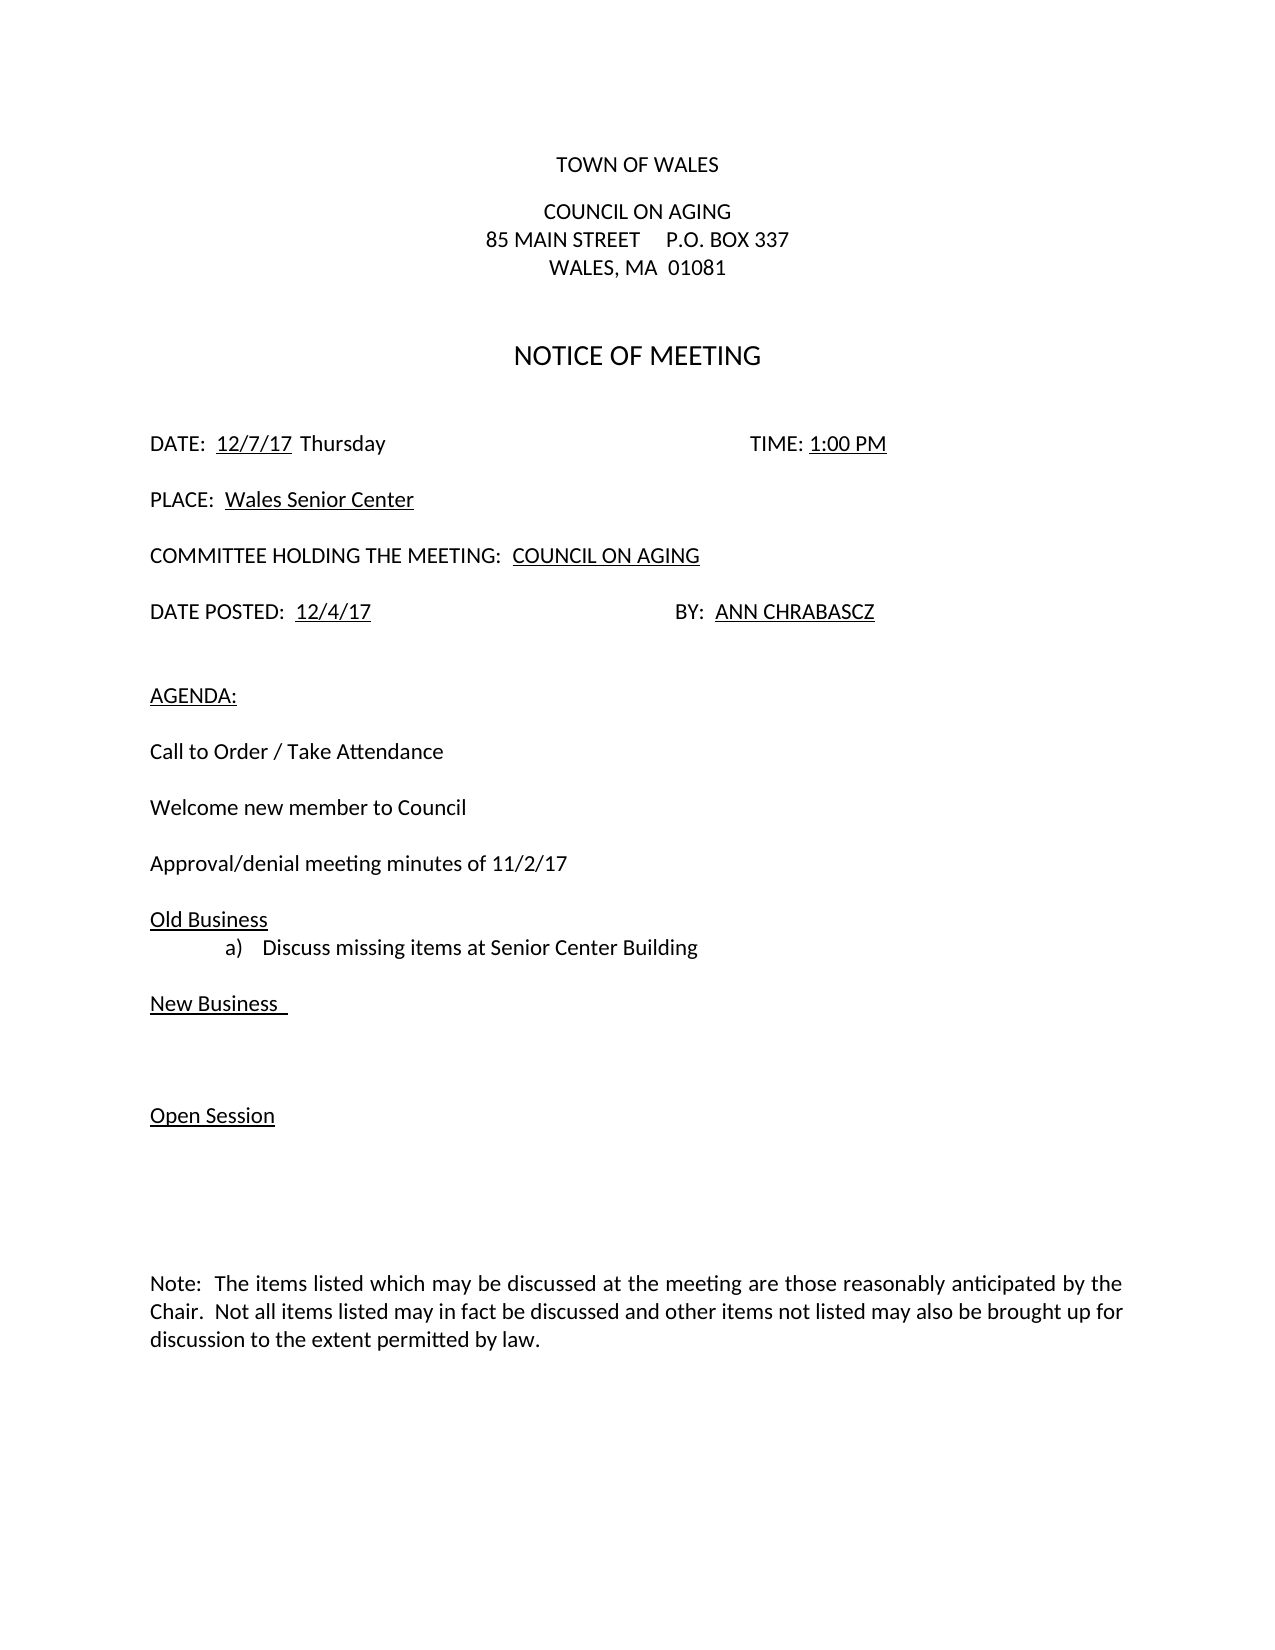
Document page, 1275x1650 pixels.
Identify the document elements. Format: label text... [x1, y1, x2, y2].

text WALES, MA 01081 [150, 253, 1125, 281]
text COUNCIL ON AGING [150, 197, 1125, 225]
text Open Session [150, 1101, 1125, 1129]
list Discuss missing items at Senior Center Building [225, 933, 1125, 961]
text 85 MAIN STREET P.O. BOX 337 [150, 225, 1125, 253]
text PLACE: Wales Senior Center [150, 485, 1125, 513]
text Welcome new member to Council [150, 793, 1125, 821]
text DATE POSTED: 12/4/17 BY: ANN CHRABASCZ [150, 597, 1125, 625]
text Note: The items listed which may be discussed at the meeting are those reasonably anticipated by the Chair. Not all items listed may in fact be discussed and other items not listed may also be brought up for discussion to the extent permitted by law. [150, 1269, 1125, 1353]
text Old Business [150, 905, 1125, 933]
text Call to Order / Take Attendance [150, 737, 1125, 765]
text AGENDA: [150, 681, 1125, 709]
text NOTICE OF MEETING [150, 337, 1125, 373]
text Approval/denial meeting minutes of 11/2/17 [150, 849, 1125, 877]
text New Business [150, 989, 1125, 1017]
text TOWN OF WALES [150, 150, 1125, 178]
text COMMITTEE HOLDING THE MEETING: COUNCIL ON AGING [150, 541, 1125, 569]
text DATE: 12/7/17 Thursday TIME: 1:00 PM [150, 429, 1125, 457]
